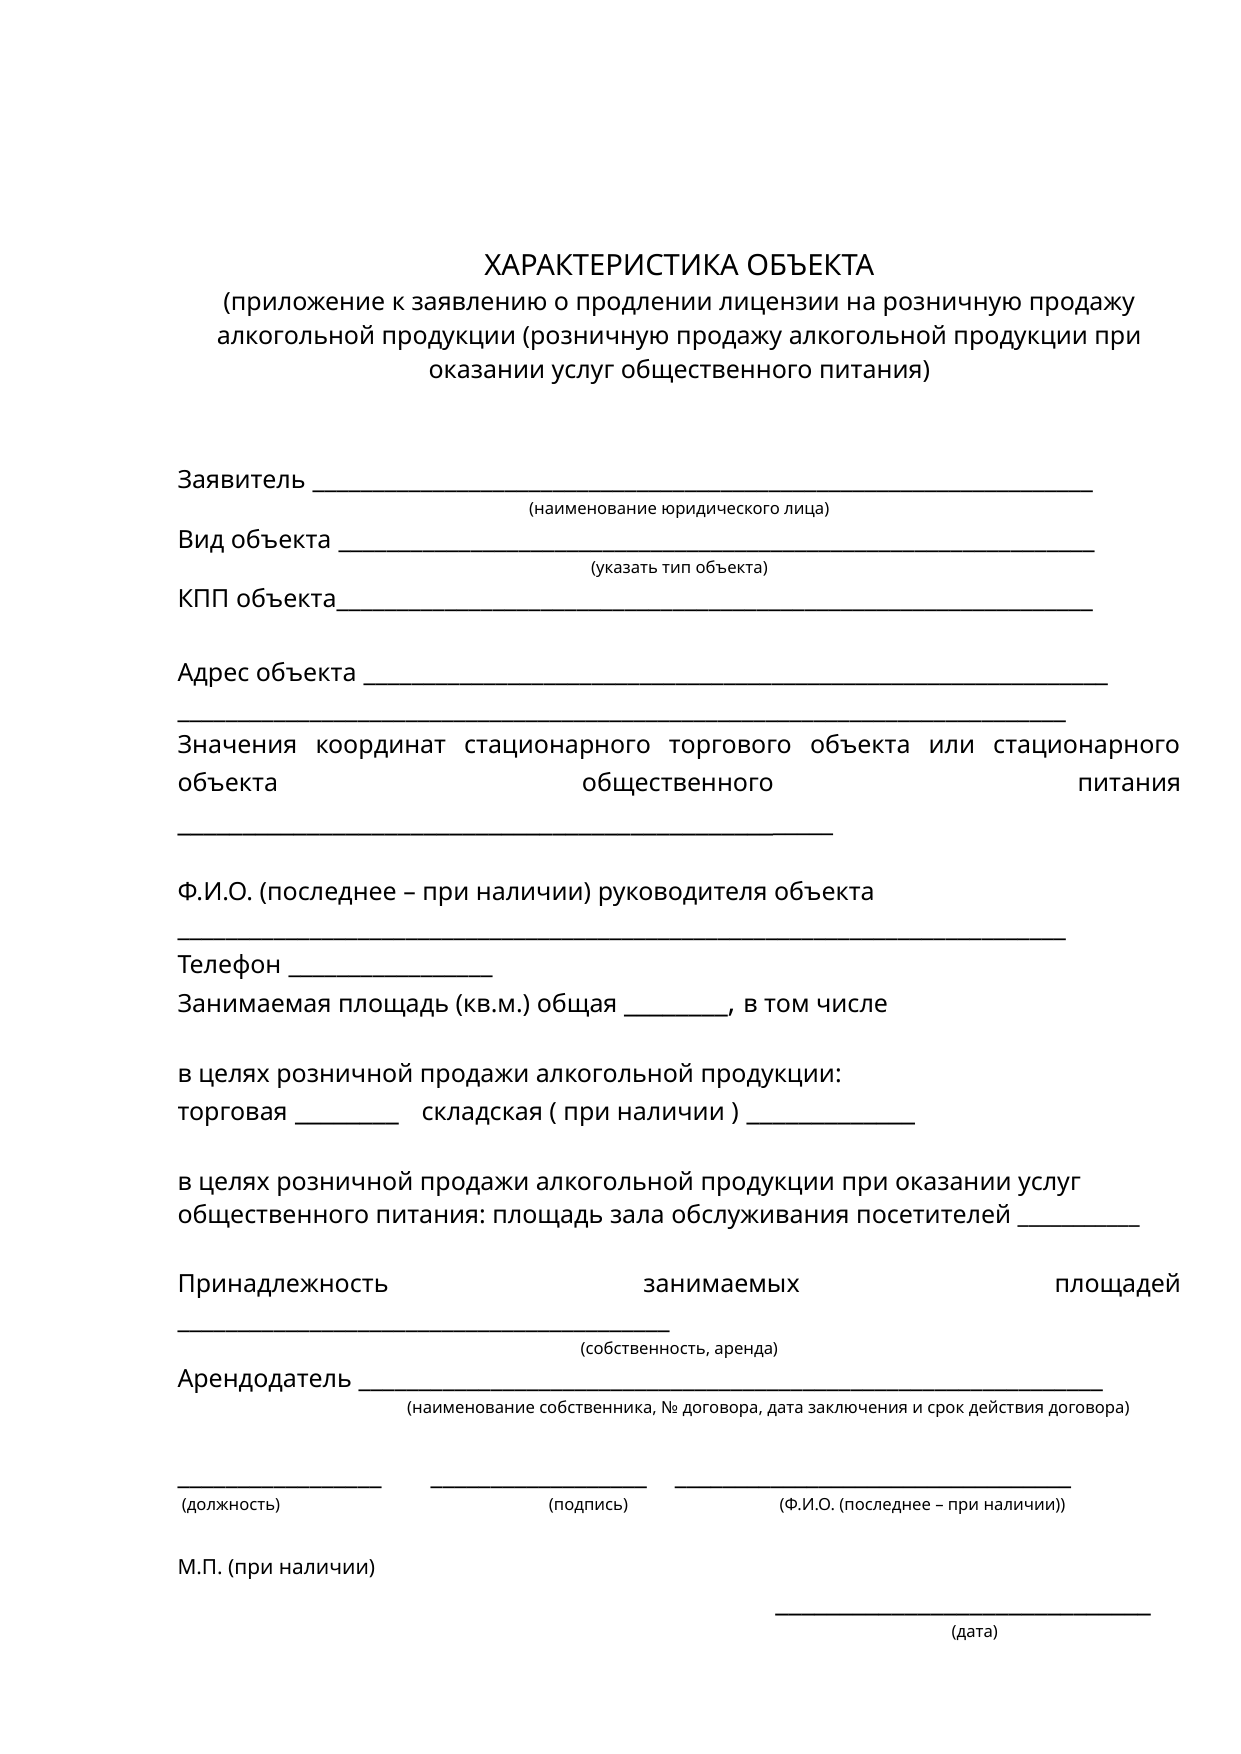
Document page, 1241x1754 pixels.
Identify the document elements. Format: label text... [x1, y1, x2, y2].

text Заявитель _________________________________________________________________ [177, 459, 1181, 496]
text Занимаемая площадь (кв.м.) общая ________, в том числе [177, 982, 1181, 1021]
text Адрес объекта ______________________________________________________________ [177, 652, 1181, 689]
text ХАРАКТЕРИСТИКА ОБЪЕКТА [177, 244, 1181, 284]
text М.П. (при наличии) [177, 1552, 1181, 1580]
text (дата) [177, 1620, 1181, 1643]
text Ф.И.О. (последнее – при наличии) руководителя объекта __________________________________________________________________________ [177, 874, 1181, 945]
text Принадлежность занимаемых площадей _________________________________________ [177, 1265, 1181, 1336]
text (наименование собственника, № договора, дата заключения и срок действия договора) [177, 1396, 1181, 1418]
text КПП объекта_______________________________________________________________ [177, 579, 1181, 616]
text (наименование юридического лица) [177, 496, 1181, 519]
text _________________ __________________ _________________________________ [177, 1455, 1181, 1492]
text Значения координат стационарного торгового объекта или стационарного объекта общественного питания ___________________________________________________ [177, 726, 1181, 840]
text Телефон _________________ [177, 945, 1181, 982]
text (указать тип объекта) [177, 556, 1181, 579]
text __________________________________________________________________________ [177, 689, 1181, 726]
text (собственность, аренда) [177, 1336, 1181, 1359]
text (приложение к заявлению о продлении лицензии на розничную продажу алкогольной продукции (розничную продажу алкогольной продукции при оказании услуг общественного питания) [177, 284, 1181, 386]
text в целях розничной продажи алкогольной продукции: [177, 1055, 1181, 1089]
text _____________________________ [177, 1580, 1181, 1620]
text торговая ________ складская ( при наличии ) _____________ [177, 1089, 1181, 1129]
text в целях розничной продажи алкогольной продукции при оказании услуг общественного питания: площадь зала обслуживания посетителей ___________ [177, 1163, 1181, 1231]
text Арендодатель ______________________________________________________________ [177, 1359, 1181, 1396]
text Вид объекта _______________________________________________________________ [177, 519, 1181, 556]
text (должность) (подпись) (Ф.И.О. (последнее – при наличии)) [177, 1492, 1181, 1515]
